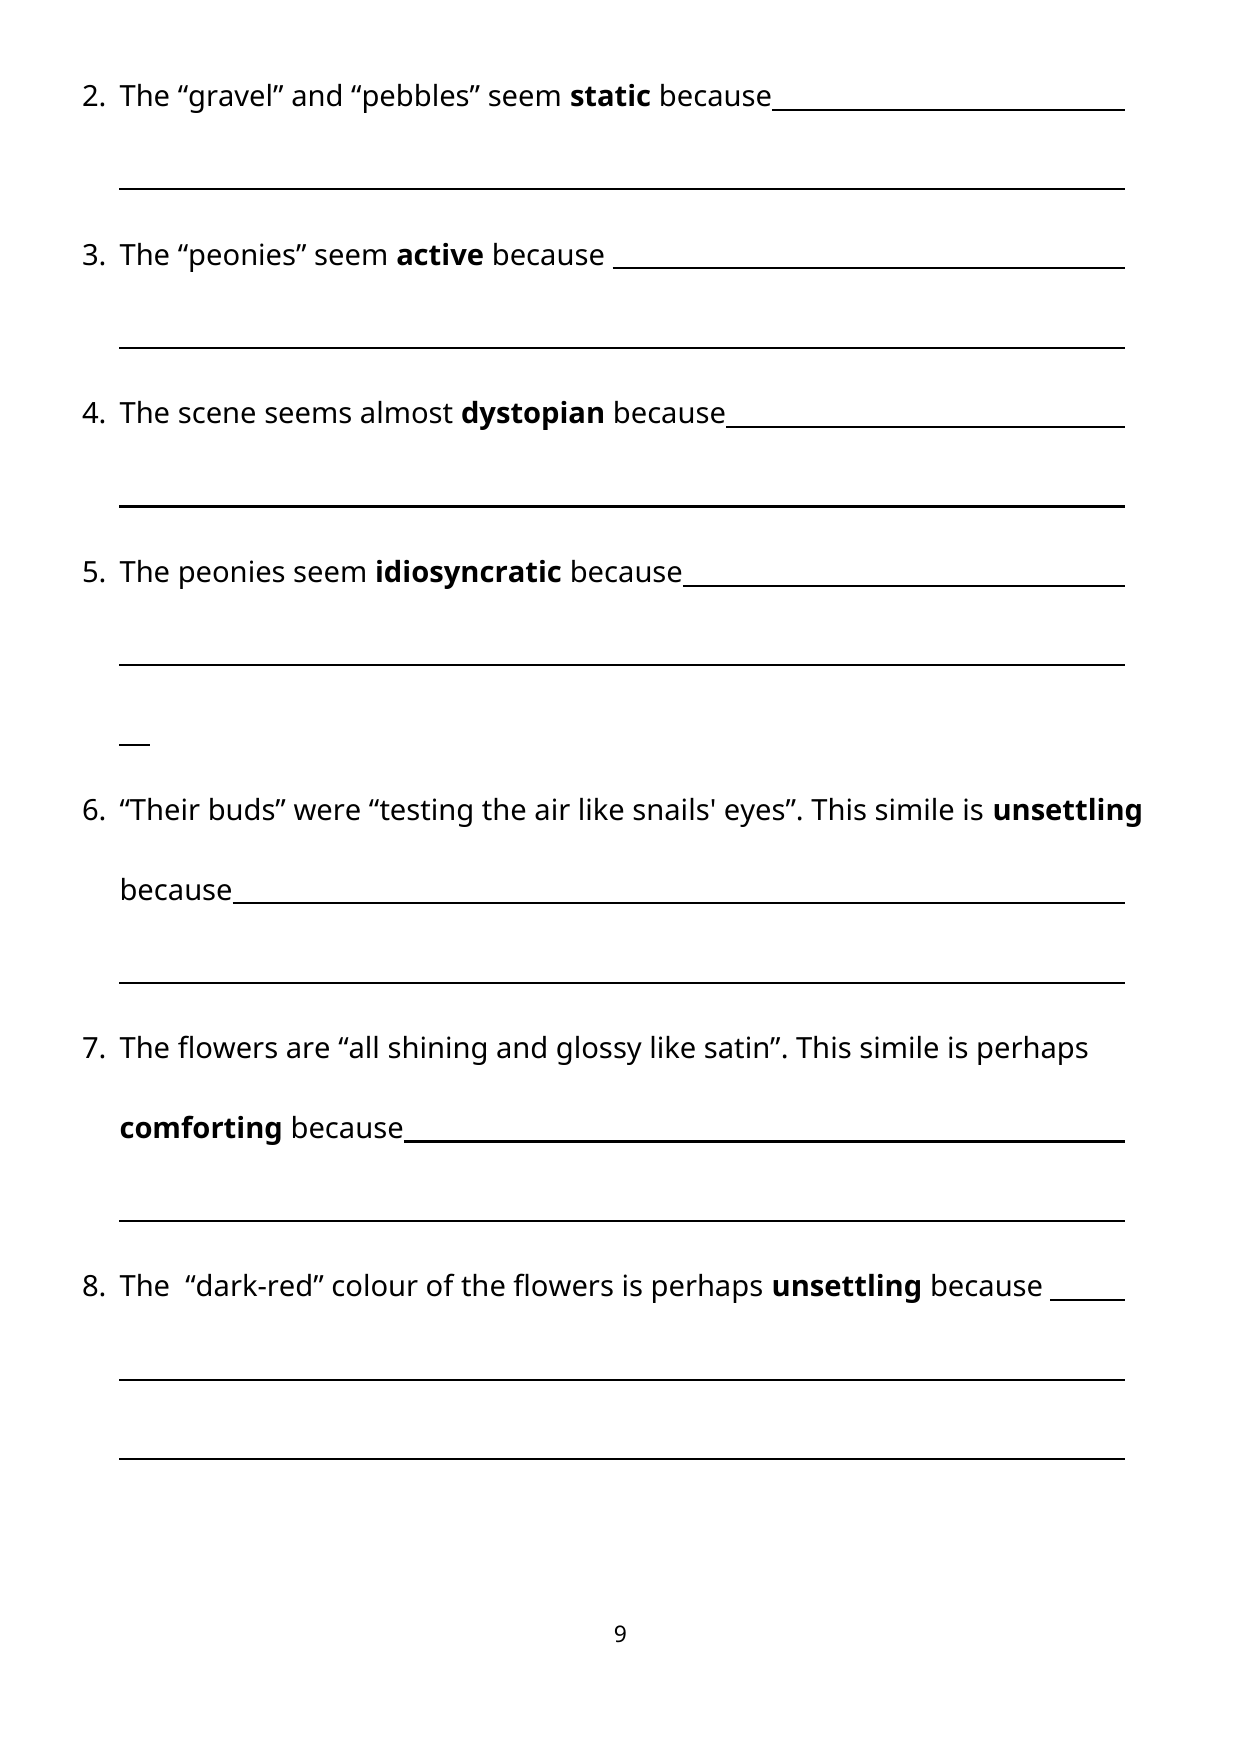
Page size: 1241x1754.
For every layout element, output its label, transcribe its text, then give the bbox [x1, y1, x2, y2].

list The “peonies” seem active because [82, 234, 1165, 353]
list The “dark-red” colour of the flowers is perhaps unsettling because [82, 1266, 1165, 1464]
list The flowers are “all shining and glossy like satin”. This simile is perhaps comforting because [82, 1027, 1165, 1226]
list The scene seems almost dystopian because [82, 392, 1165, 512]
list The peonies seem idiosyncratic because [82, 551, 1165, 750]
list “Their buds” were “testing the air like snails' eyes”. This simile is unsettling because [82, 789, 1165, 988]
list The “gravel” and “pebbles” seem static because [82, 75, 1165, 194]
